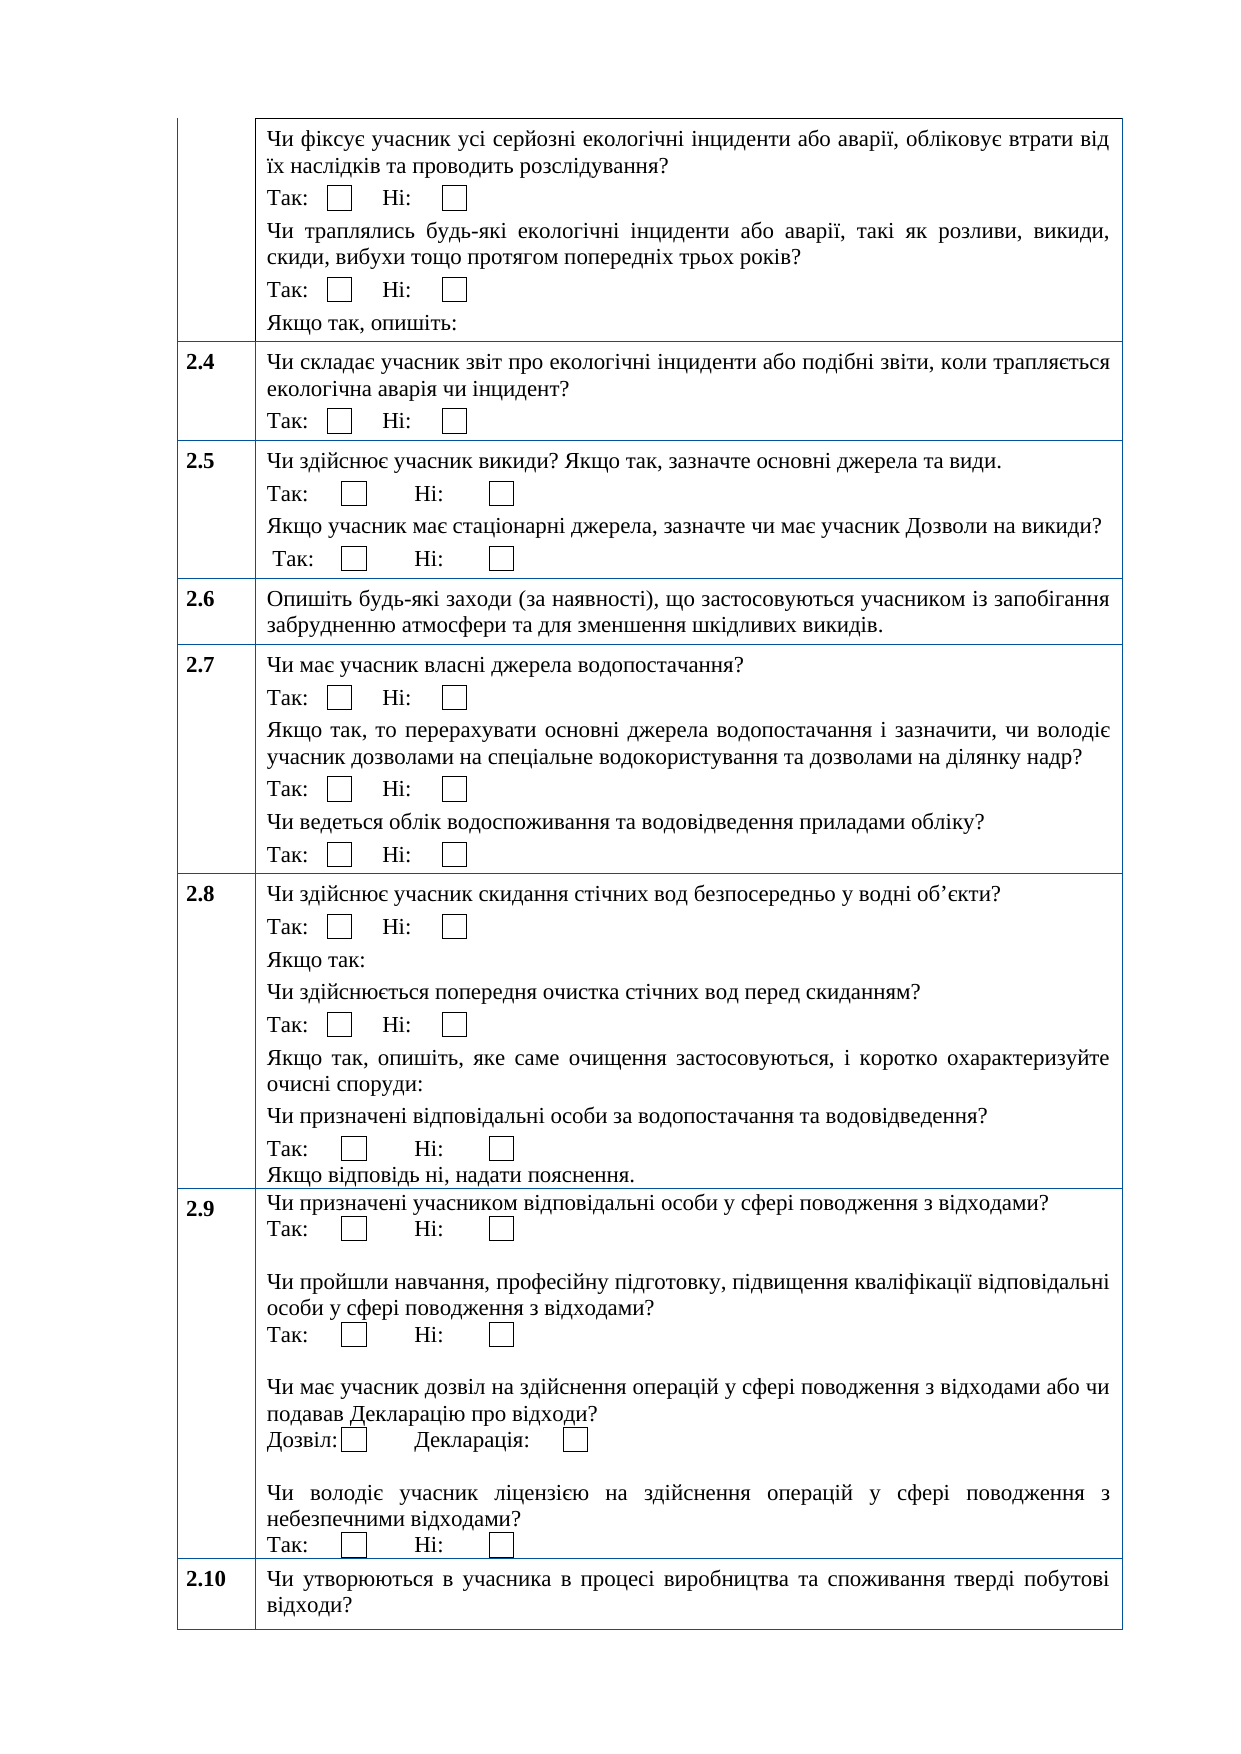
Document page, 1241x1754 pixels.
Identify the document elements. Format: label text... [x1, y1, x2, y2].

table_cell 2.5 [178, 441, 255, 578]
table_cell Чи здійснює учасник скидання стічних вод безпосередньо у водні об’єкти? Так: Ні: Якщо так: Чи здійснюється попередня очистка стічних вод перед скиданням? Так: Ні: Якщо так, опишіть, яке саме очищення застосовуються, і коротко охарактеризуйте очисні споруди: Чи призначені відповідальні особи за водопостачання та водовідведення? Так: Ні: Якщо відповідь ні, надати пояснення. [256, 874, 1122, 1188]
table_cell [178, 119, 255, 341]
table_cell Опишіть будь-які заходи (за наявності), що застосовуються учасником із запобігання забрудненню атмосфери та для зменшення шкідливих викидів. [256, 579, 1122, 644]
table_cell 2.9 [178, 1189, 255, 1558]
table_cell 2.7 [178, 645, 255, 873]
table_cell 2.6 [178, 579, 255, 644]
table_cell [256, 1559, 1122, 1629]
table_cell Чи складає учасник звіт про екологічні інциденти або подібні звіти, коли трапляється екологічна аварія чи інцидент? Так: Ні: [256, 342, 1122, 440]
table_cell 2.8 [178, 874, 255, 1188]
table_cell Чи має учасник власні джерела водопостачання? Так: Ні: Якщо так, то перерахувати основні джерела водопостачання і зазначити, чи володіє учасник дозволами на спеціальне водокористування та дозволами на ділянку надр? Так: Ні: Чи ведеться облік водоспоживання та водовідведення приладами обліку? Так: Ні: [256, 645, 1122, 873]
table_cell Чи здійснює учасник викиди? Якщо так, зазначте основні джерела та види. Так: Ні: Якщо учасник має стаціонарні джерела, зазначте чи має учасник Дозволи на викиди? Так: Ні: [256, 441, 1122, 578]
table_cell 2.4 [178, 342, 255, 440]
table_cell Чи призначені учасником відповідальні особи у сфері поводження з відходами? Так: Ні: Чи пройшли навчання, професійну підготовку, підвищення кваліфікації відповідальні особи у сфері поводження з відходами? Так: Ні: Чи має учасник дозвіл на здійснення операцій у сфері поводження з відходами або чи подавав Декларацію про відходи? Дозвіл: Декларація: Чи володіє учасник ліцензією на здійснення операцій у сфері поводження з небезпечними відходами? Так: Ні: [256, 1189, 1122, 1558]
table_cell Чи фіксує учасник усі серйозні екологічні інциденти або аварії, обліковує втрати від їх наслідків та проводить розслідування? Так: Ні: Чи траплялись будь-які екологічні інциденти або аварії, такі як розливи, викиди, скиди, вибухи тощо протягом попередніх трьох років? Так: Ні: Якщо так, опишіть: [256, 119, 1122, 341]
table_cell 2.10 [178, 1559, 255, 1629]
